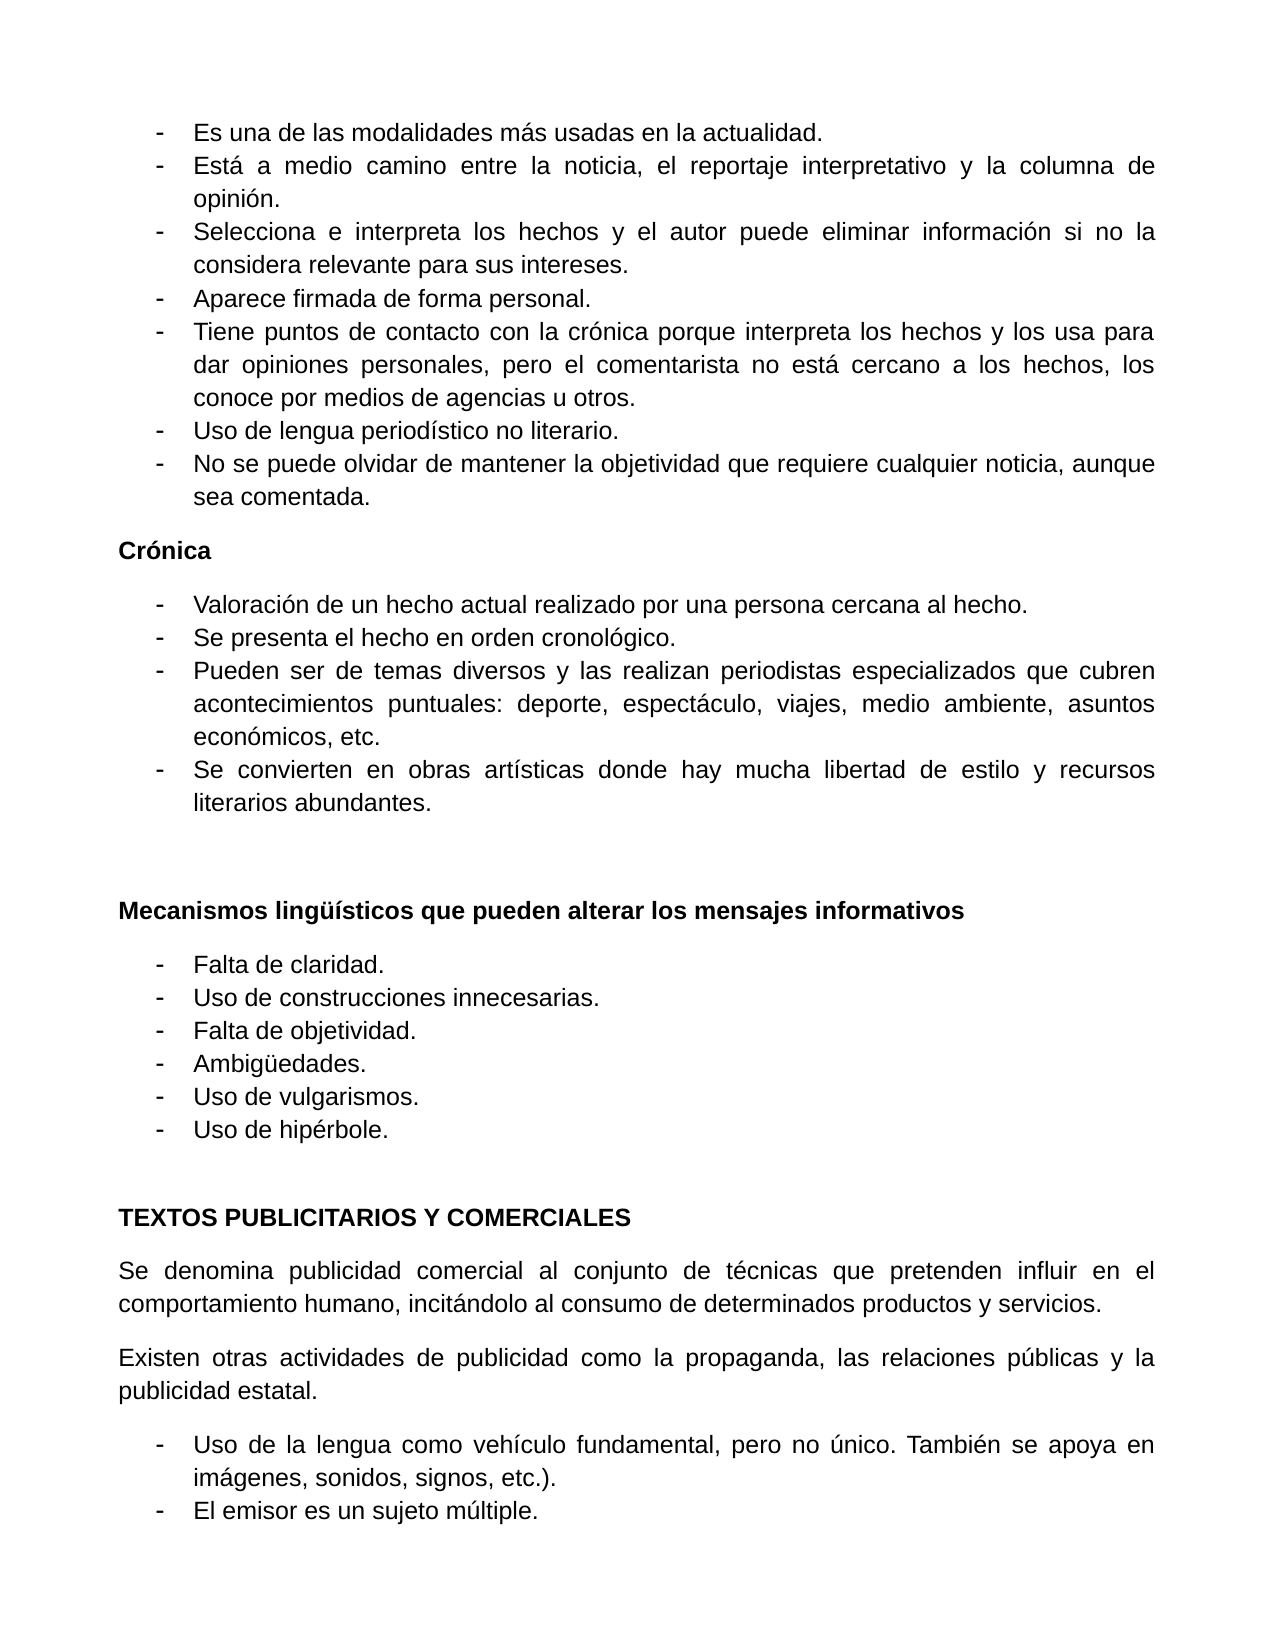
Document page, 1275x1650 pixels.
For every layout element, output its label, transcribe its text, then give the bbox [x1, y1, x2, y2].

list Falta de claridad. [156, 950, 1157, 979]
list Uso de hipérbole. [156, 1116, 1157, 1144]
list Está a medio camino entre la noticia, el reportaje interpretativo y la columna de opinión. [156, 151, 1157, 213]
list Uso de lengua periodístico no literario. [156, 416, 1157, 445]
list El emisor es un sujeto múltiple. [156, 1496, 1157, 1525]
list Aparece firmada de forma personal. [156, 283, 1157, 312]
list Se convierten en obras artísticas donde hay mucha libertad de estilo y recursos literarios abundantes. [156, 755, 1157, 817]
list Es una de las modalidades más usadas en la actualidad. [156, 118, 1157, 147]
list Valoración de un hecho actual realizado por una persona cercana al hecho. [156, 590, 1157, 619]
list Se presenta el hecho en orden cronológico. [156, 623, 1157, 652]
list Selecciona e interpreta los hechos y el autor puede eliminar información si no la considera relevante para sus intereses. [156, 217, 1157, 279]
list Pueden ser de temas diversos y las realizan periodistas especializados que cubren acontecimientos puntuales: deporte, espectáculo, viajes, medio ambiente, asuntos económicos, etc. [156, 656, 1157, 751]
text Crónica [118, 536, 1157, 565]
list Uso de construcciones innecesarias. [156, 983, 1157, 1012]
text Se denomina publicidad comercial al conjunto de técnicas que pretenden influir en el comportamiento humano, incitándolo al consumo de determinados productos y servicios. [118, 1256, 1157, 1318]
list Uso de la lengua como vehículo fundamental, pero no único. También se apoya en imágenes, sonidos, signos, etc.). [156, 1430, 1157, 1492]
text TEXTOS PUBLICITARIOS Y COMERCIALES [118, 1202, 1157, 1231]
list Uso de vulgarismos. [156, 1082, 1157, 1111]
list Ambigüedades. [156, 1049, 1157, 1078]
list Falta de objetividad. [156, 1016, 1157, 1045]
text Existen otras actividades de publicidad como la propaganda, las relaciones públicas y la publicidad estatal. [118, 1343, 1157, 1405]
list Tiene puntos de contacto con la crónica porque interpreta los hechos y los usa para dar opiniones personales, pero el comentarista no está cercano a los hechos, los conoce por medios de agencias u otros. [156, 317, 1157, 412]
list No se puede olvidar de mantener la objetividad que requiere cualquier noticia, aunque sea comentada. [156, 449, 1157, 511]
text Mecanismos lingüísticos que pueden alterar los mensajes informativos [118, 896, 1157, 925]
